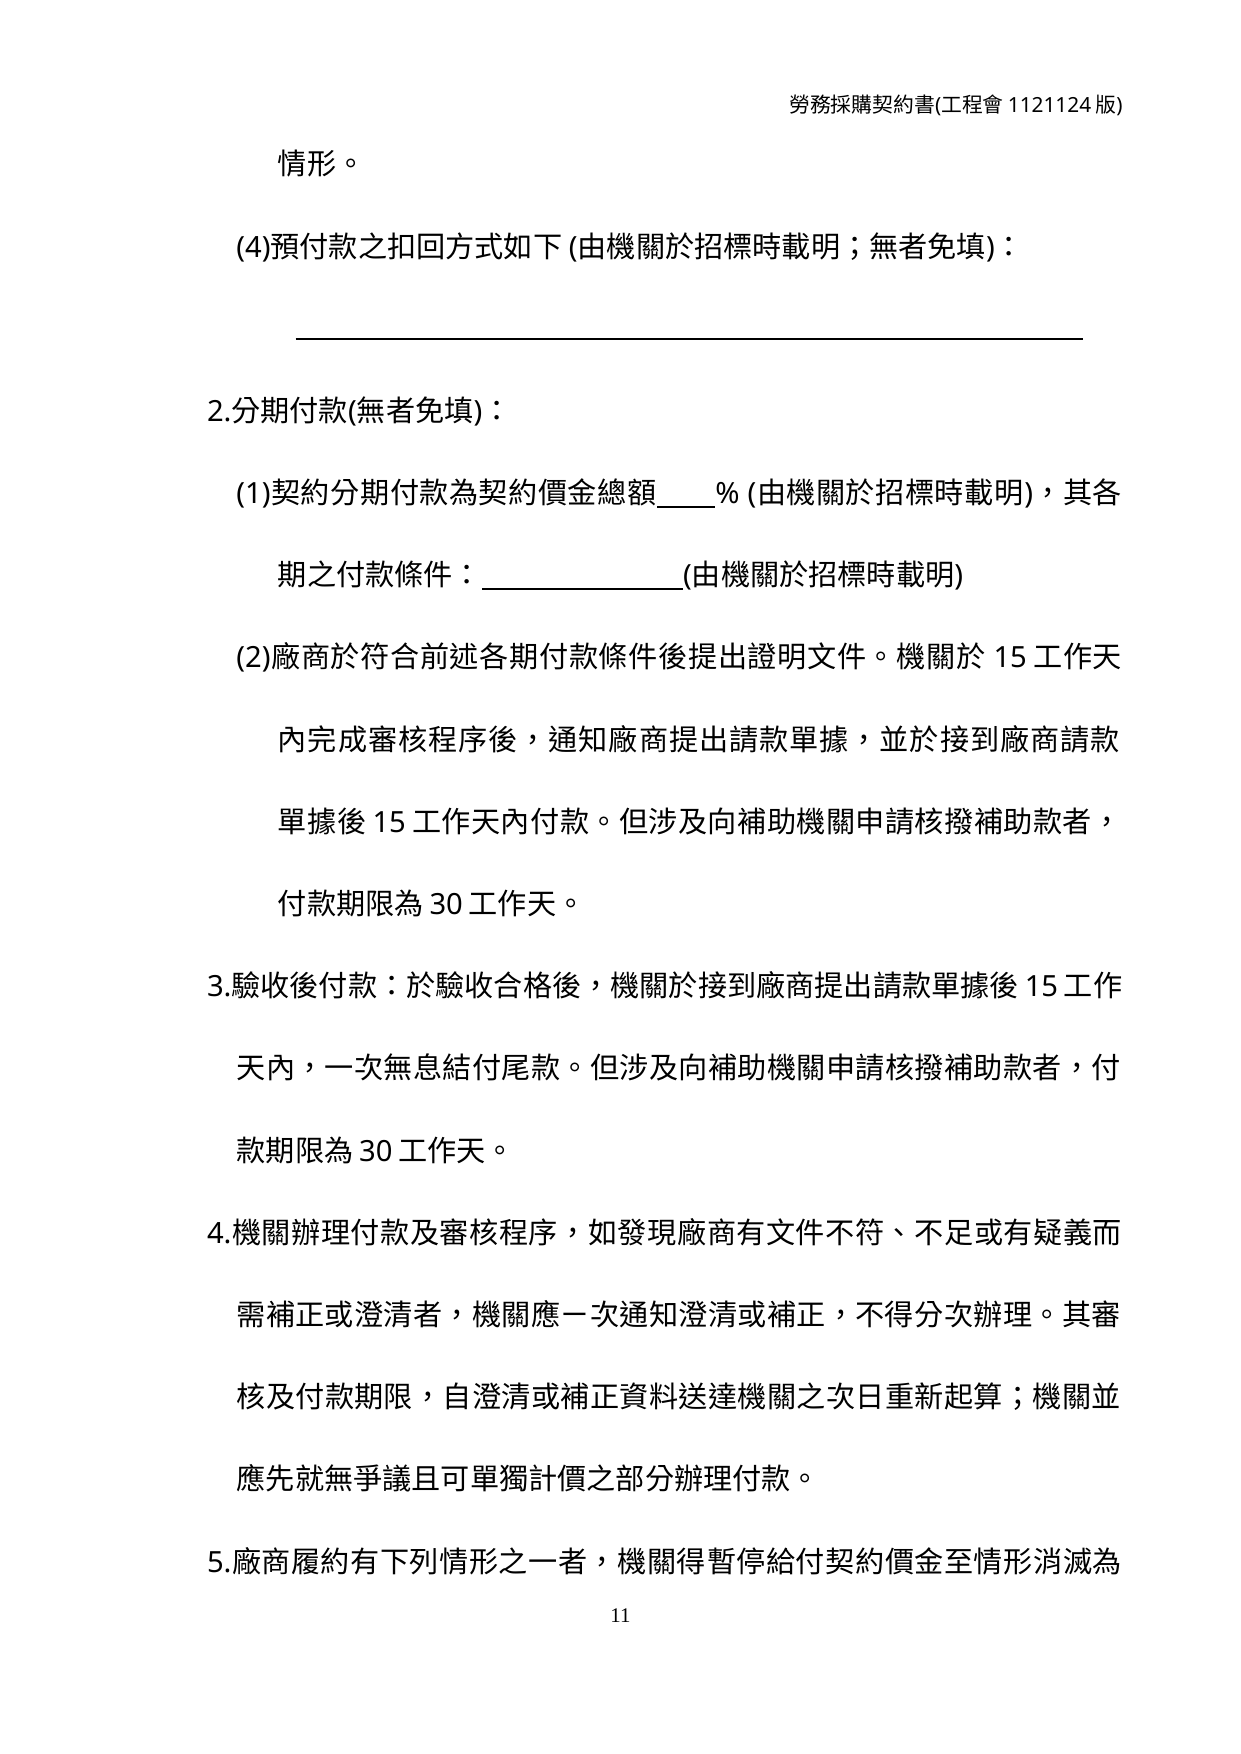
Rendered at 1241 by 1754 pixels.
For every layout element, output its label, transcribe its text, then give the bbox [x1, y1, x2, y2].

text (2)廠商於符合前述各期付款條件後提出證明文件。機關於15工作天內完成審核程序後，通知廠商提出請款單據，並於接到廠商請款單據後15工作天內付款。但涉及向補助機關申請核撥補助款者，付款期限為30工作天。 [236, 614, 1122, 943]
text 2.分期付款(無者免填)： [207, 368, 1122, 450]
text (1)契約分期付款為契約價金總額 % (由機關於招標時載明)，其各期之付款條件： (由機關於招標時載明) [236, 450, 1122, 614]
text (4)預付款之扣回方式如下 (由機關於招標時載明；無者免填)： [236, 203, 1122, 285]
text 3.驗收後付款：於驗收合格後，機關於接到廠商提出請款單據後15工作天內，一次無息結付尾款。但涉及向補助機關申請核撥補助款者，付款期限為30工作天。 [207, 943, 1122, 1189]
text 4.機關辦理付款及審核程序，如發現廠商有文件不符、不足或有疑義而需補正或澄清者，機關應ㄧ次通知澄清或補正，不得分次辦理。其審核及付款期限，自澄清或補正資料送達機關之次日重新起算；機關並應先就無爭議且可單獨計價之部分辦理付款。 [207, 1189, 1122, 1518]
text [236, 121, 1122, 203]
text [207, 1518, 1122, 1600]
